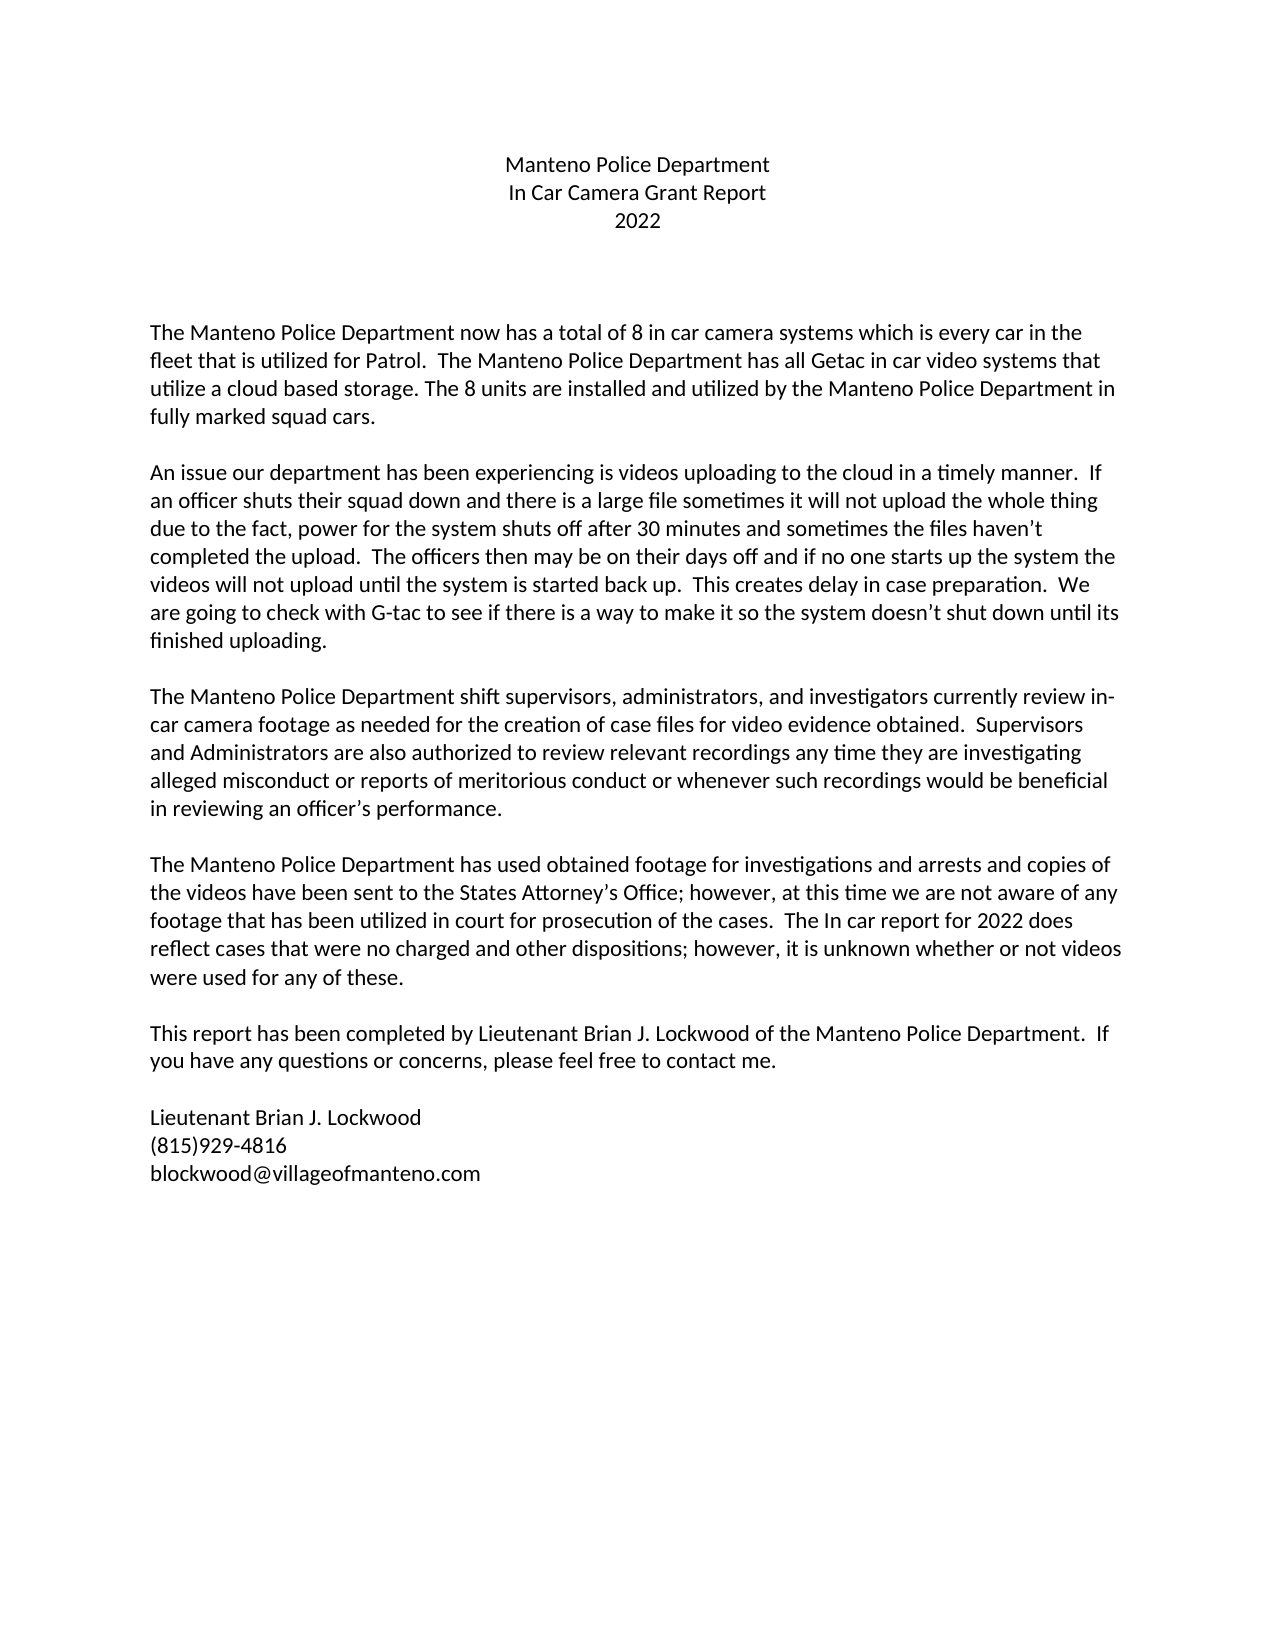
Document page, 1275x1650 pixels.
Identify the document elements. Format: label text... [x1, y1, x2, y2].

text The Manteno Police Department shift supervisors, administrators, and investigators currently review in-car camera footage as needed for the creation of case files for video evidence obtained. Supervisors and Administrators are also authorized to review relevant recordings any time they are investigating alleged misconduct or reports of meritorious conduct or whenever such recordings would be beneficial in reviewing an officer’s performance. [150, 682, 1125, 822]
text (815)929-4816 [150, 1131, 1125, 1159]
text In Car Camera Grant Report [150, 178, 1125, 206]
text The Manteno Police Department now has a total of 8 in car camera systems which is every car in the fleet that is utilized for Patrol. The Manteno Police Department has all Getac in car video systems that utilize a cloud based storage. The 8 units are installed and utilized by the Manteno Police Department in fully marked squad cars. [150, 318, 1125, 430]
text Manteno Police Department [150, 150, 1125, 178]
text The Manteno Police Department has used obtained footage for investigations and arrests and copies of the videos have been sent to the States Attorney’s Office; however, at this time we are not aware of any footage that has been utilized in court for prosecution of the cases. The In car report for 2022 does reflect cases that were no charged and other dispositions; however, it is unknown whether or not videos were used for any of these. [150, 851, 1125, 991]
text An issue our department has been experiencing is videos uploading to the cloud in a timely manner. If an officer shuts their squad down and there is a large file sometimes it will not upload the whole thing due to the fact, power for the system shuts off after 30 minutes and sometimes the files haven’t completed the upload. The officers then may be on their days off and if no one starts up the system the videos will not upload until the system is started back up. This creates delay in case preparation. We are going to check with G-tac to see if there is a way to make it so the system doesn’t shut down until its finished uploading. [150, 458, 1125, 654]
text This report has been completed by Lieutenant Brian J. Lockwood of the Manteno Police Department. If you have any questions or concerns, please feel free to contact me. [150, 1019, 1125, 1075]
text Lieutenant Brian J. Lockwood [150, 1103, 1125, 1131]
text 2022 [150, 206, 1125, 234]
text blockwood@villageofmanteno.com [150, 1159, 1125, 1187]
